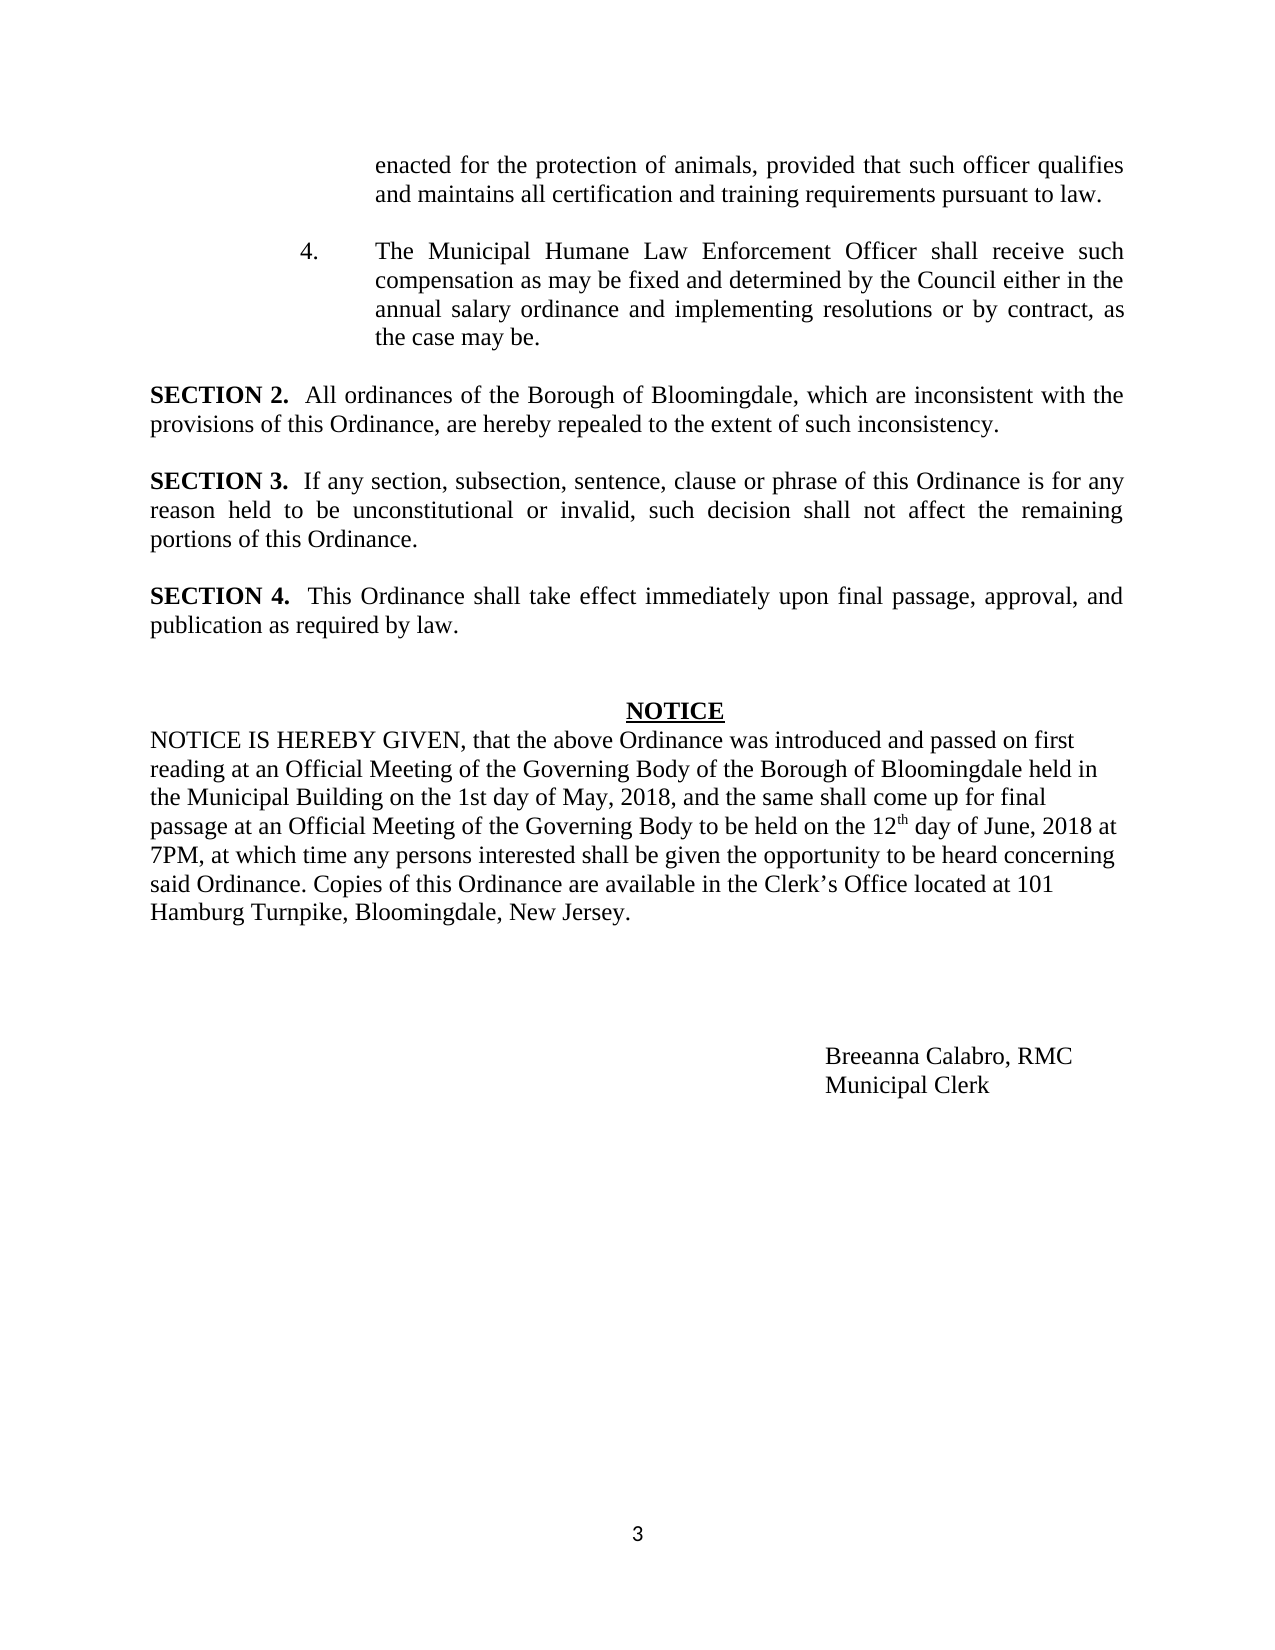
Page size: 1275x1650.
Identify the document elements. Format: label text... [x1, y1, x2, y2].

text 4. The Municipal Humane Law Enforcement Officer shall receive such compensation as may be fixed and determined by the Council either in the annual salary ordinance and implementing resolutions or by contract, as the case may be. [300, 236, 1125, 351]
text NOTICE IS HEREBY GIVEN, that the above Ordinance was introduced and passed on first reading at an Official Meeting of the Governing Body of the Borough of Bloomingdale held in the Municipal Building on the 1st day of May, 2018, and the same shall come up for final passage at an Official Meeting of the Governing Body to be held on the 12th day of June, 2018 at 7PM, at which time any persons interested shall be given the opportunity to be heard concerning said Ordinance. Copies of this Ordinance are available in the Clerk’s Office located at 101 Hamburg Turnpike, Bloomingdale, New Jersey. [150, 725, 1125, 926]
text Breeanna Calabro, RMC [150, 1041, 1125, 1070]
text Municipal Clerk [150, 1070, 1125, 1099]
text SECTION 3. If any section, subsection, sentence, clause or phrase of this Ordinance is for any reason held to be unconstitutional or invalid, such decision shall not affect the remaining portions of this Ordinance. [150, 466, 1125, 552]
text NOTICE [150, 696, 1125, 725]
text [300, 150, 1125, 207]
text SECTION 2. All ordinances of the Borough of Bloomingdale, which are inconsistent with the provisions of this Ordinance, are hereby repealed to the extent of such inconsistency. [150, 380, 1125, 437]
text SECTION 4. This Ordinance shall take effect immediately upon final passage, approval, and publication as required by law. [150, 581, 1125, 639]
